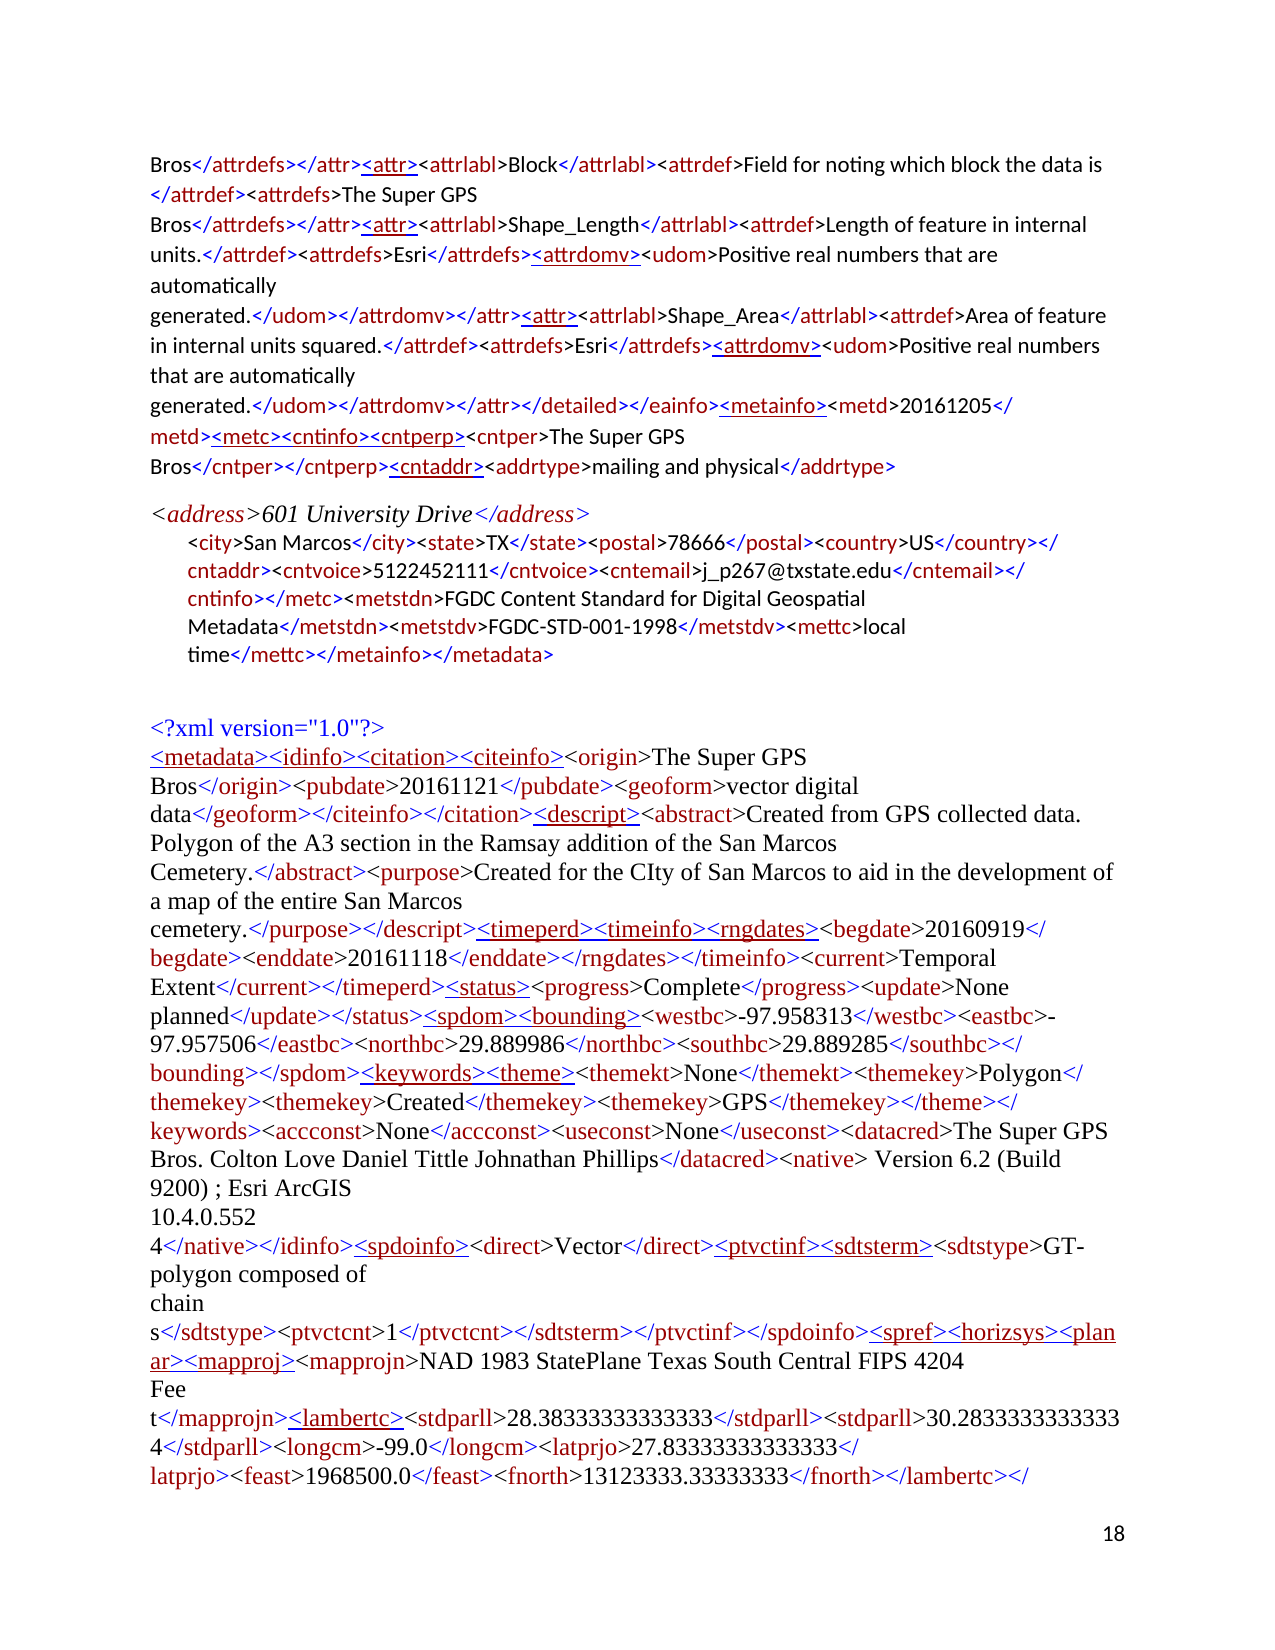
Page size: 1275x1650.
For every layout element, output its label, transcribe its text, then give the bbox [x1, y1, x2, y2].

list <city>San Marcos</city><state>TX</state><postal>78666</postal><country>US</country></cntaddr><cntvoice>5122452111</cntvoice><cntemail>j_p267@txstate.edu</cntemail></cntinfo></metc><metstdn>FGDC Content Standard for Digital Geospatial Metadata</metstdn><metstdv>FGDC-STD-001-1998</metstdv><mettc>local time</mettc></metainfo></metadata> [187, 528, 1125, 668]
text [150, 742, 1125, 1489]
text <address>601 University Drive</address> [150, 499, 1125, 528]
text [150, 150, 1125, 480]
text <?xml version="1.0"?> [150, 713, 1125, 742]
